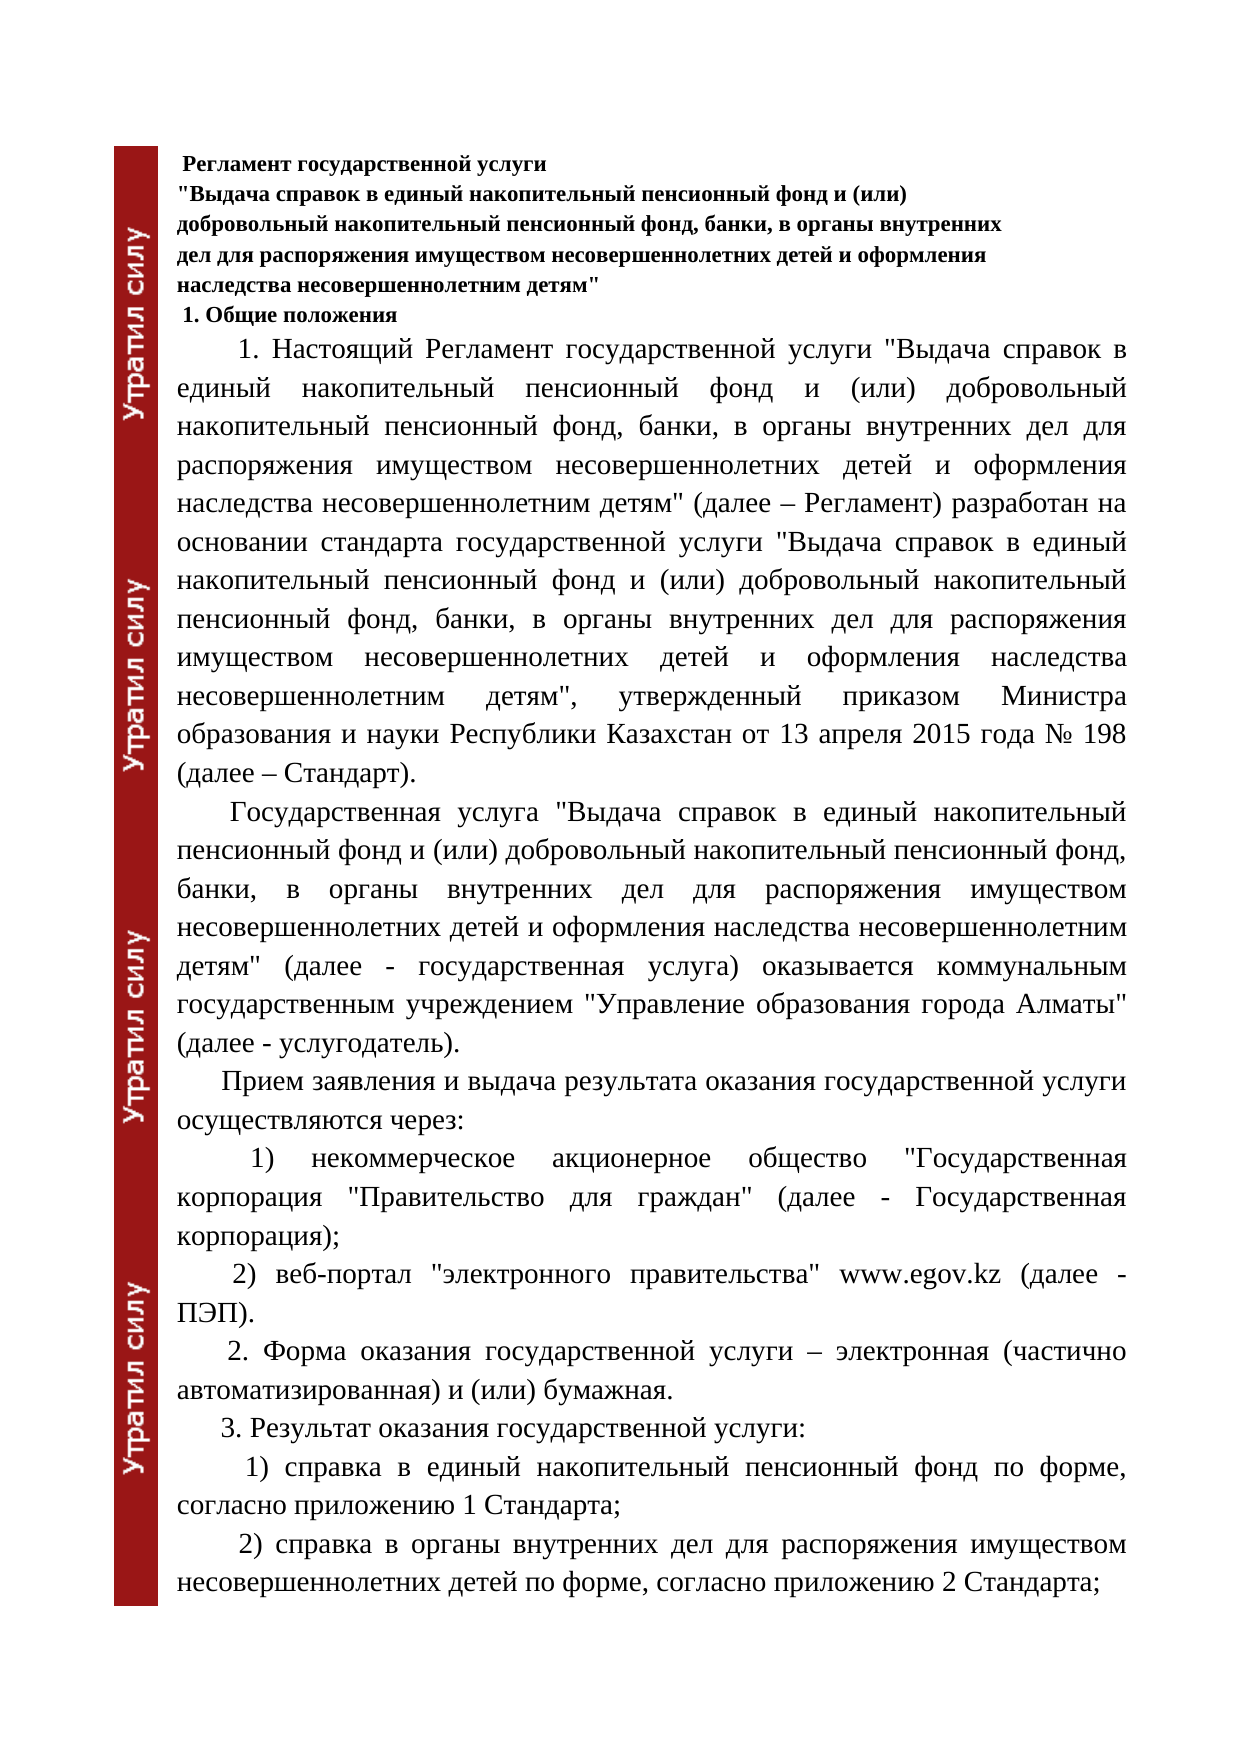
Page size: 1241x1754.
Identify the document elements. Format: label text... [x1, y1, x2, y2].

picture [114, 1136, 158, 1141]
text 1) некоммерческое акционерное общество "Государственная корпорация "Правительство для граждан" (далее - Государственная корпорация); [112, 1141, 1128, 1251]
text 2. Форма оказания государственной услуги – электронная (частично автоматизированная) и (или) бумажная. [112, 1333, 1128, 1405]
picture [114, 1251, 158, 1256]
text 3. Результат оказания государственной услуги: [112, 1410, 1128, 1444]
text 2) справка в органы внутренних дел для распоряжения имуществом несовершеннолетних детей по форме, согласно приложению 2 Стандарта; [112, 1526, 1128, 1598]
picture [114, 1058, 158, 1063]
text Государственная услуга "Выдача справок в единый накопительный пенсионный фонд и (или) добровольный накопительный пенсионный фонд, банки, в органы внутренних дел для распоряжения имуществом несовершеннолетних детей и оформления наследства несовершеннолетним детям" (далее - государственная услуга) оказывается коммунальным государственным учреждением "Управление образования города Алматы" (далее - услугодатель). [112, 794, 1128, 1058]
text Регламент государственной услуги "Выдача справок в единый накопительный пенсионный фонд и (или) добровольный накопительный пенсионный фонд, банки, в органы внутренних дел для распоряжения имуществом несовершеннолетних детей и оформления наследства несовершеннолетним детям" [112, 150, 1128, 297]
picture [114, 1598, 158, 1606]
picture [114, 297, 158, 301]
text 2) веб-портал "электронного правительства" www.egov.kz (далее - ПЭП). [112, 1256, 1128, 1328]
picture [114, 1405, 158, 1410]
text Прием заявления и выдача результата оказания государственной услуги осуществляются через: [112, 1063, 1128, 1136]
picture [114, 146, 158, 150]
picture [114, 327, 158, 331]
picture [114, 1328, 158, 1333]
text 1. Общие положения [112, 301, 1128, 327]
text 1. Настоящий Регламент государственной услуги "Выдача справок в единый накопительный пенсионный фонд и (или) добровольный накопительный пенсионный фонд, банки, в органы внутренних дел для распоряжения имуществом несовершеннолетних детей и оформления наследства несовершеннолетним детям" (далее – Регламент) разработан на основании стандарта государственной услуги "Выдача справок в единый накопительный пенсионный фонд и (или) добровольный накопительный пенсионный фонд, банки, в органы внутренних дел для распоряжения имуществом несовершеннолетних детей и оформления наследства несовершеннолетним детям", утвержденный приказом Министра образования и науки Республики Казахстан от 13 апреля 2015 года № 198 (далее – Стандарт). [112, 331, 1128, 789]
picture [114, 789, 158, 794]
picture [114, 1521, 158, 1526]
picture [114, 1444, 158, 1449]
text 1) справка в единый накопительный пенсионный фонд по форме, согласно приложению 1 Стандарта; [112, 1449, 1128, 1521]
